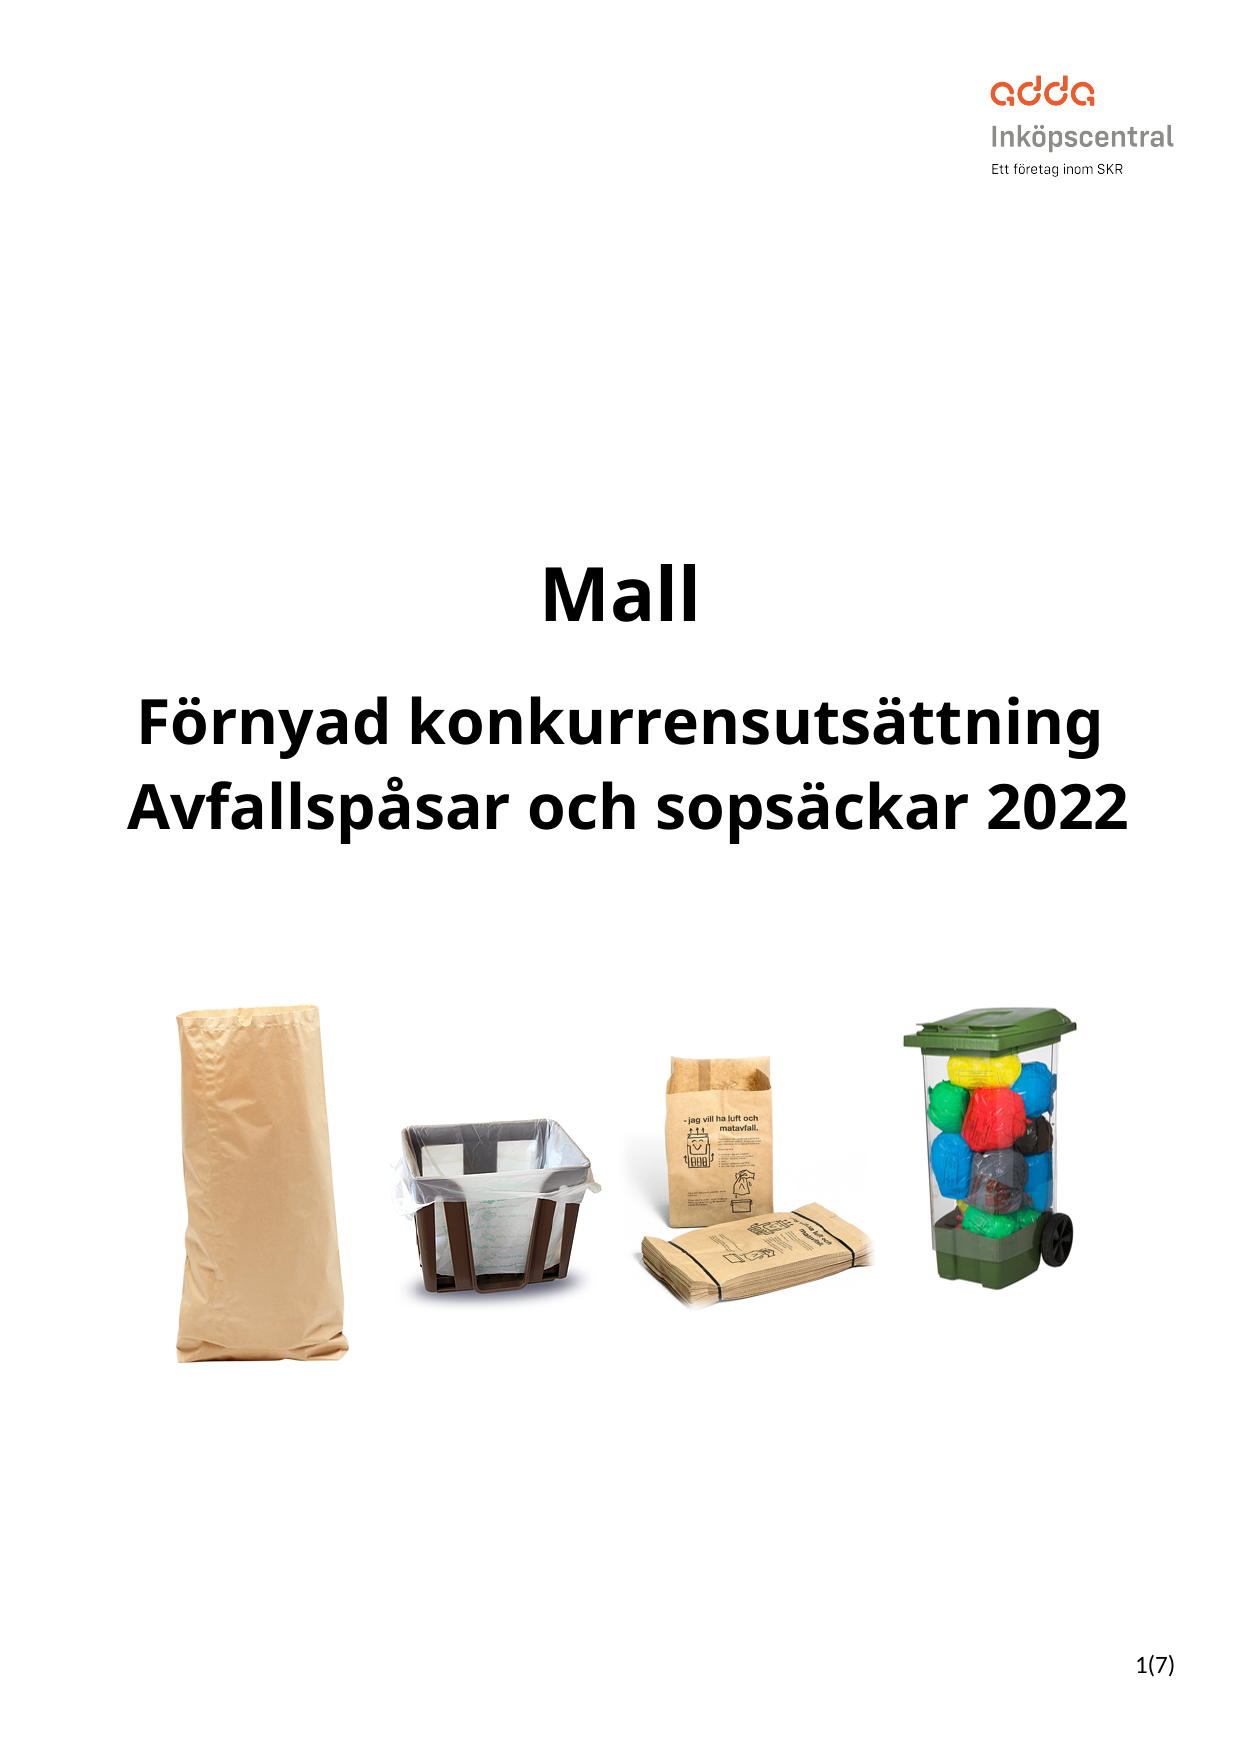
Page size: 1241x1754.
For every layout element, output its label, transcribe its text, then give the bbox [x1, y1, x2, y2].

text Förnyad konkurrensutsättning [65, 678, 1175, 763]
text Mall [65, 541, 1175, 644]
picture [145, 939, 1095, 1377]
picture [987, 73, 1176, 180]
text Avfallspåsar och sopsäckar 2022 [65, 763, 1175, 848]
